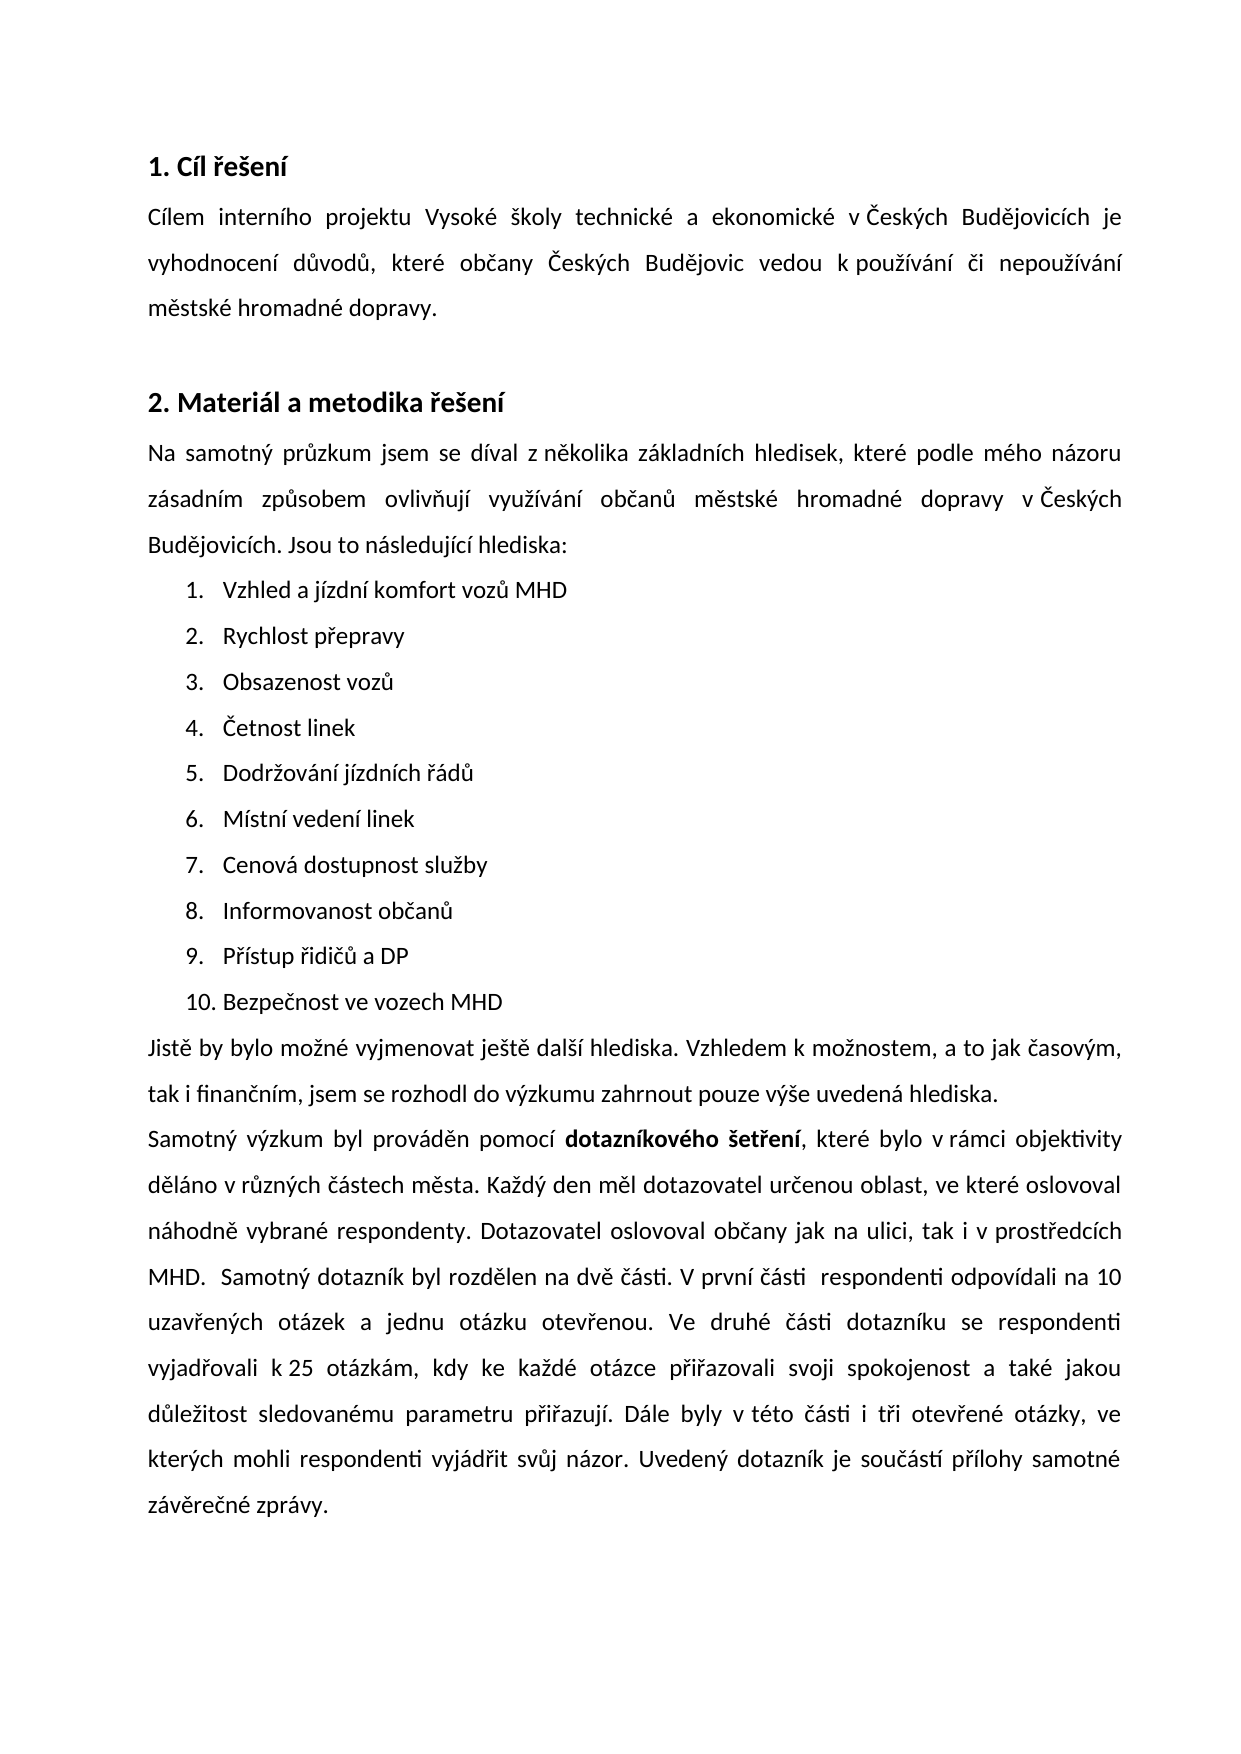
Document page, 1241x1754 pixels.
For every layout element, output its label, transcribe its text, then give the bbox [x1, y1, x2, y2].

list Rychlost přepravy [185, 620, 1122, 651]
list Samotný výzkum byl prováděn pomocí dotazníkového šetření, které bylo v rámci objektivity děláno v různých částech města. Každý den měl dotazovatel určenou oblast, ve které oslovoval náhodně vybrané respondenty. Dotazovatel oslovoval občany jak na ulici, tak i v prostředcích MHD. Samotný dotazník byl rozdělen na dvě části. V první části respondenti odpovídali na 10 uzavřených otázek a jednu otázku otevřenou. Ve druhé části dotazníku se respondenti vyjadřovali k 25 otázkám, kdy ke každé otázce přiřazovali svoji spokojenost a také jakou důležitost sledovanému parametru přiřazují. Dále byly v této části i tři otevřené otázky, ve kterých mohli respondenti vyjádřit svůj názor. Uvedený dotazník je součástí přílohy samotné závěrečné zprávy. [148, 1123, 1122, 1520]
list Obsazenost vozů [185, 666, 1122, 697]
list Dodržování jízdních řádů [185, 758, 1122, 788]
list Jistě by bylo možné vyjmenovat ještě další hlediska. Vzhledem k možnostem, a to jak časovým, tak i finančním, jsem se rozhodl do výzkumu zahrnout pouze výše uvedená hlediska. [148, 1032, 1122, 1108]
text 2. Materiál a metodika řešení [148, 384, 1122, 420]
list Místní vedení linek [185, 803, 1122, 834]
list Vzhled a jízdní komfort vozů MHD [185, 575, 1122, 605]
text Na samotný průzkum jsem se díval z několika základních hledisek, které podle mého názoru zásadním způsobem ovlivňují využívání občanů městské hromadné dopravy v Českých Budějovicích. Jsou to následující hlediska: [148, 437, 1122, 559]
text 1. Cíl řešení [148, 148, 1122, 183]
list Bezpečnost ve vozech MHD [185, 986, 1122, 1017]
list Cenová dostupnost služby [185, 849, 1122, 879]
text Cílem interního projektu Vysoké školy technické a ekonomické v Českých Budějovicích je vyhodnocení důvodů, které občany Českých Budějovic vedou k používání či nepoužívání městské hromadné dopravy. [148, 201, 1122, 323]
list Přístup řidičů a DP [185, 941, 1122, 971]
list Četnost linek [185, 712, 1122, 742]
list Informovanost občanů [185, 895, 1122, 925]
